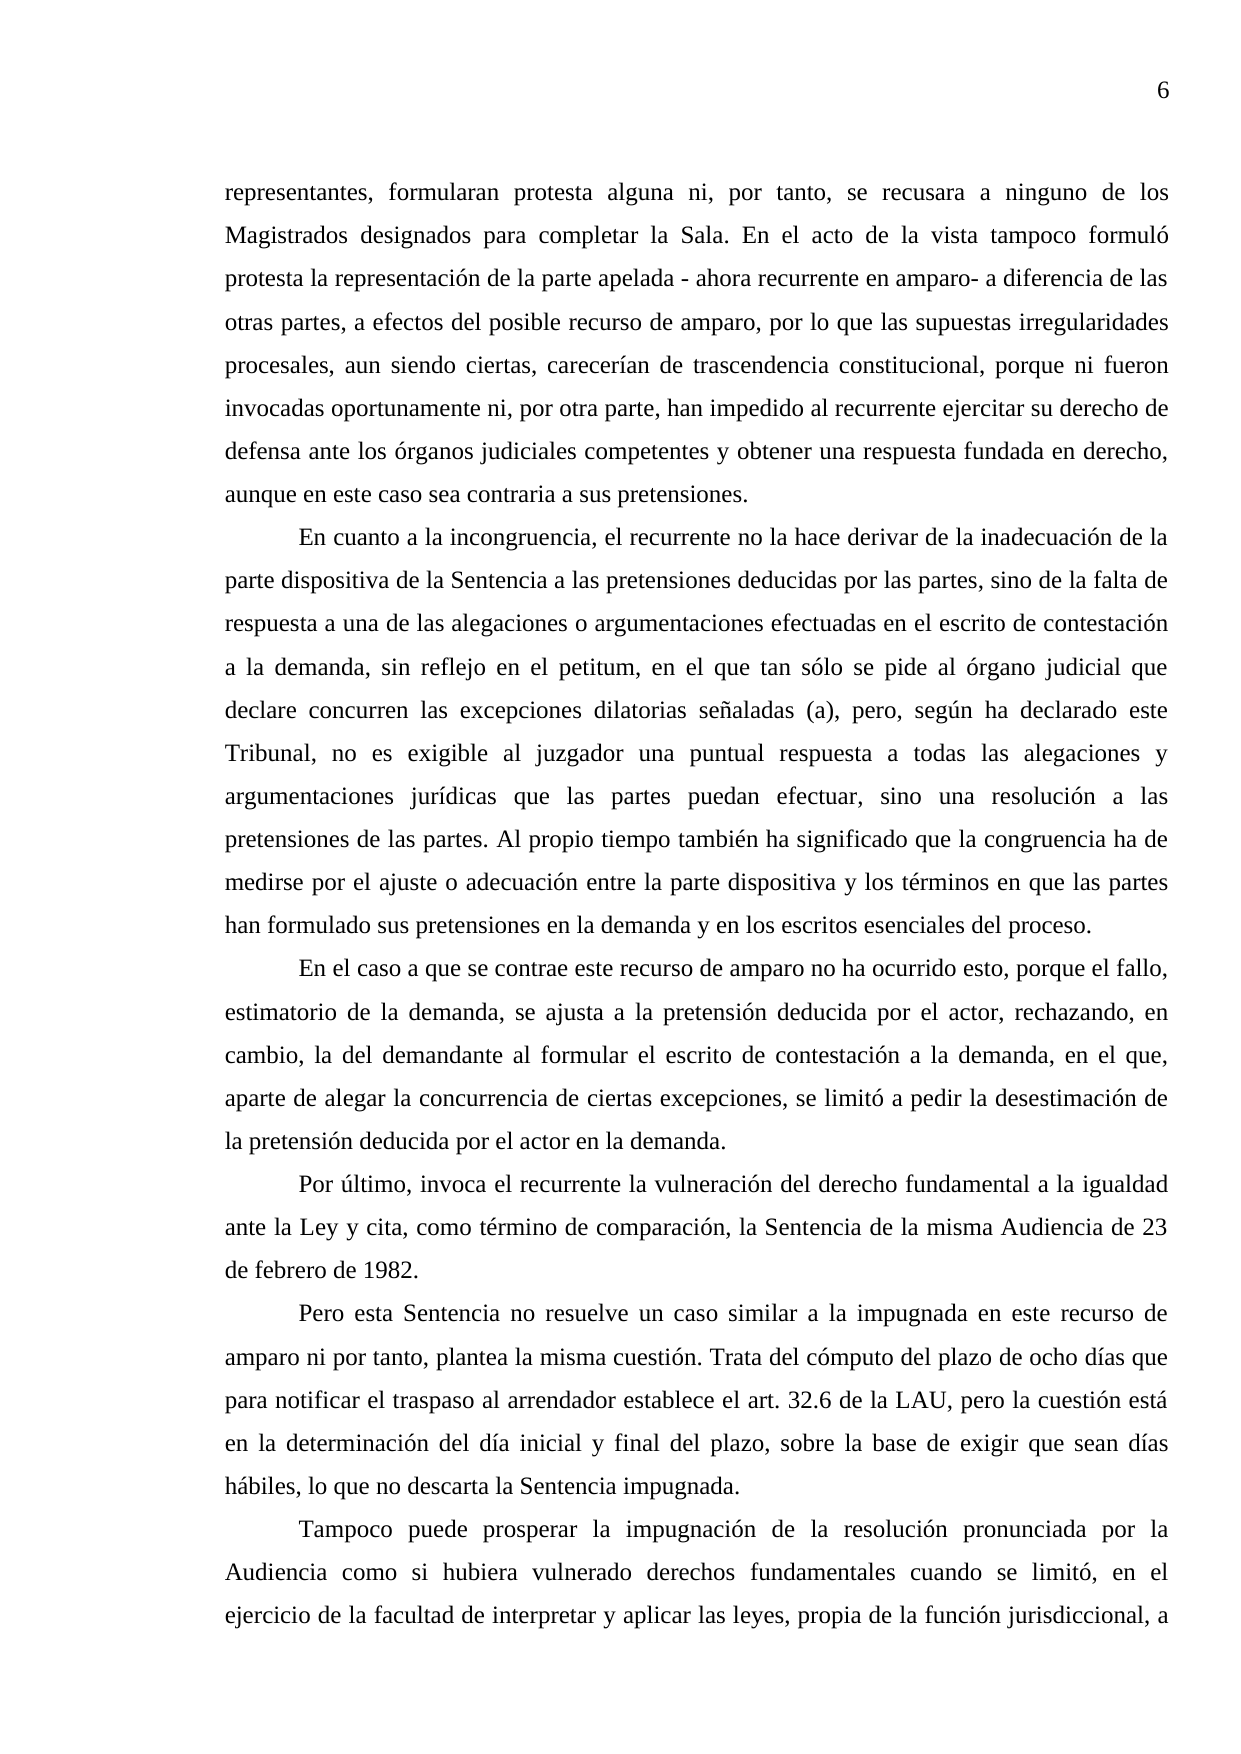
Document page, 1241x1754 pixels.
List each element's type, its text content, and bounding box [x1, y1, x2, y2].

text Pero esta Sentencia no resuelve un caso similar a la impugnada en este recurso de amparo ni por tanto, plantea la misma cuestión. Trata del cómputo del plazo de ocho días que para notificar el traspaso al arrendador establece el art. 32.6 de la LAU, pero la cuestión está en la determinación del día inicial y final del plazo, sobre la base de exigir que sean días hábiles, lo que no descarta la Sentencia impugnada. [224, 1298, 1169, 1500]
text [224, 177, 1169, 508]
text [224, 1514, 1169, 1629]
text En el caso a que se contrae este recurso de amparo no ha ocurrido esto, porque el fallo, estimatorio de la demanda, se ajusta a la pretensión deducida por el actor, rechazando, en cambio, la del demandante al formular el escrito de contestación a la demanda, en el que, aparte de alegar la concurrencia de ciertas excepciones, se limitó a pedir la desestimación de la pretensión deducida por el actor en la demanda. [224, 953, 1169, 1155]
text En cuanto a la incongruencia, el recurrente no la hace derivar de la inadecuación de la parte dispositiva de la Sentencia a las pretensiones deducidas por las partes, sino de la falta de respuesta a una de las alegaciones o argumentaciones efectuadas en el escrito de contestación a la demanda, sin reflejo en el petitum, en el que tan sólo se pide al órgano judicial que declare concurren las excepciones dilatorias señaladas (a), pero, según ha declarado este Tribunal, no es exigible al juzgador una puntual respuesta a todas las alegaciones y argumentaciones jurídicas que las partes puedan efectuar, sino una resolución a las pretensiones de las partes. Al propio tiempo también ha significado que la congruencia ha de medirse por el ajuste o adecuación entre la parte dispositiva y los términos en que las partes han formulado sus pretensiones en la demanda y en los escritos esenciales del proceso. [224, 522, 1169, 939]
text Por último, invoca el recurrente la vulneración del derecho fundamental a la igualdad ante la Ley y cita, como término de comparación, la Sentencia de la misma Audiencia de 23 de febrero de 1982. [224, 1169, 1169, 1284]
